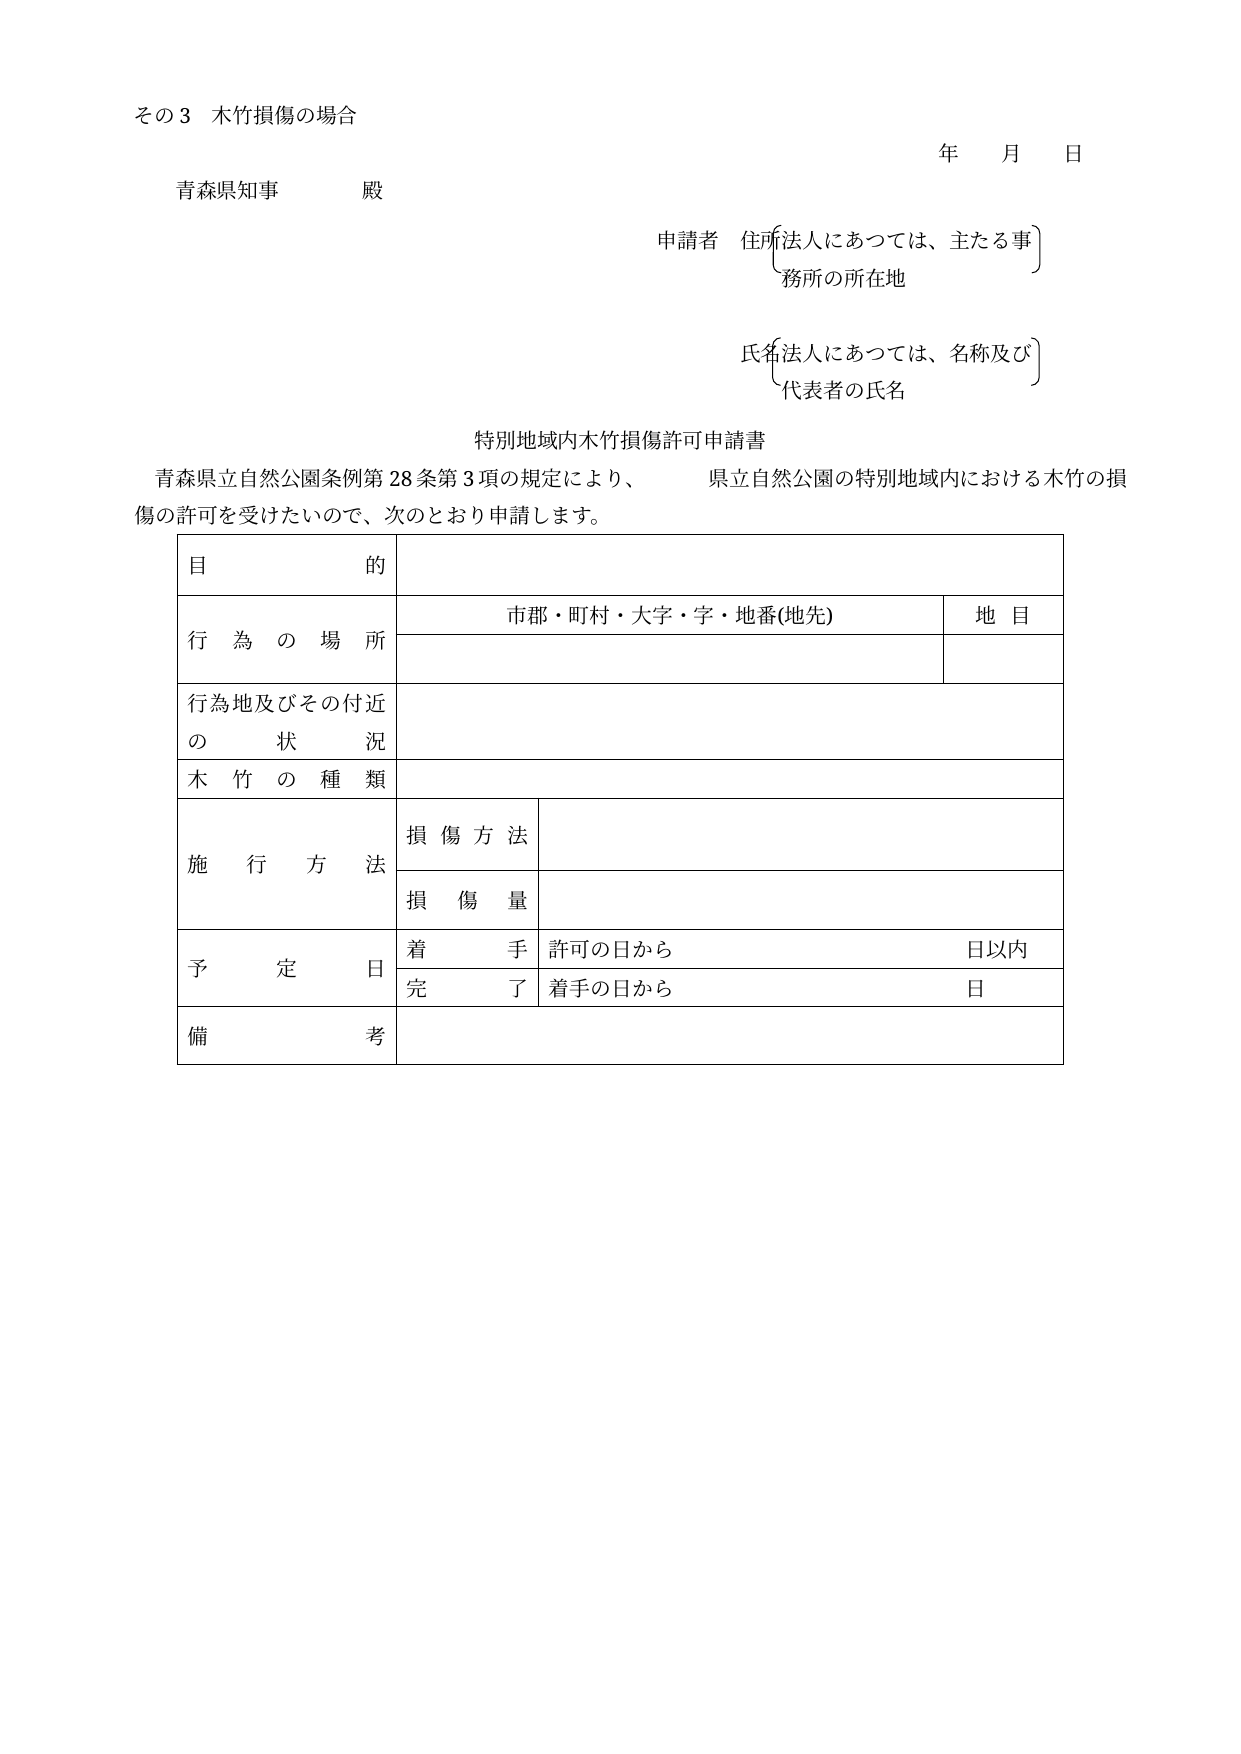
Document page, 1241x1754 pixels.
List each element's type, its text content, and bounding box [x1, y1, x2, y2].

table_cell [397, 635, 943, 683]
table_cell 損傷量 [397, 871, 538, 929]
table_cell [944, 635, 1063, 683]
table_cell 着手の日から 日 [539, 969, 1063, 1006]
table_cell [539, 871, 1063, 929]
table_cell [397, 760, 1063, 798]
table_header 目的 [178, 535, 396, 595]
table_header 申請者 住所 [245, 221, 781, 296]
table_cell 地目 [944, 596, 1063, 633]
table_cell 許可の日から 日以内 [539, 930, 1063, 967]
text 青森県立自然公園条例第28条第3項の規定により、 県立自然公園の特別地域内における木竹の損傷の許可を受けたいので、次のとおり申請します。 [112, 459, 1128, 534]
text 年 月 日 [112, 134, 1084, 171]
table_cell 着手 [397, 930, 538, 967]
text 特別地域内木竹損傷許可申請書 [112, 421, 1128, 459]
table_header [397, 535, 1063, 595]
text その3 木竹損傷の場合 [112, 96, 1128, 134]
table_header 氏名 [245, 334, 781, 409]
table_cell 市郡・町村・大字・字・地番(地先) [397, 596, 943, 633]
table_cell 行為の場所 [178, 596, 396, 683]
table_cell [397, 684, 1063, 759]
table_cell 完了 [397, 969, 538, 1006]
table_cell 予定日 [178, 930, 396, 1006]
table_cell 施行方法 [178, 799, 396, 929]
table_cell 木竹の種類 [178, 760, 396, 798]
text 青森県知事 殿 [112, 171, 1128, 209]
table_cell 行為地及びその付近の状況 [178, 684, 396, 759]
table_cell 備考 [178, 1007, 396, 1064]
table_header 法人にあつては、主たる事務所の所在地 [781, 221, 1033, 296]
table_cell 損傷方法 [397, 799, 538, 870]
table_cell [397, 1007, 1063, 1064]
table_cell [539, 799, 1063, 870]
table_header 法人にあつては、名称及び代表者の氏名 [781, 334, 1033, 409]
